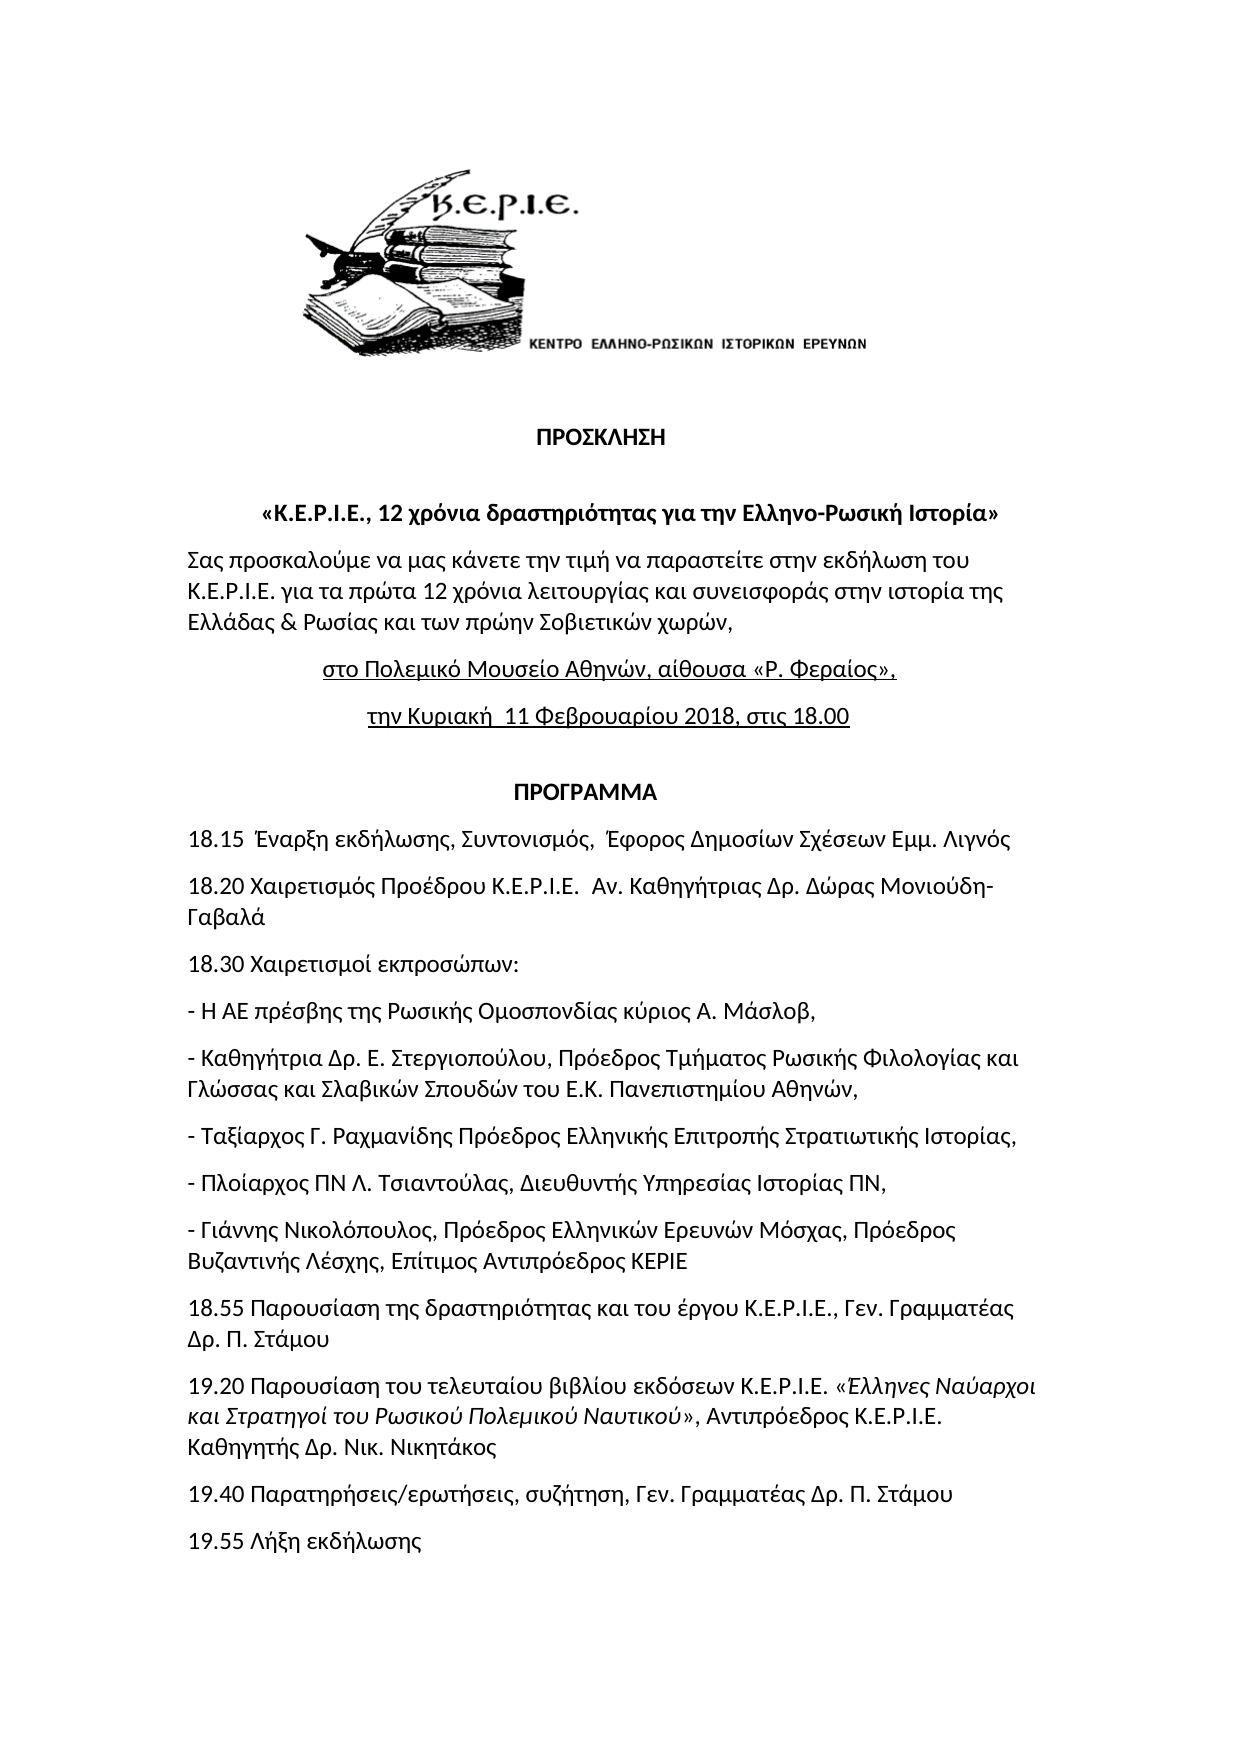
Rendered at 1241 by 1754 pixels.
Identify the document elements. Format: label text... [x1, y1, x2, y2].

text 19.20 Παρουσίαση του τελευταίου βιβλίου εκδόσεων Κ.Ε.Ρ.Ι.Ε. «Έλληνες Ναύαρχοι και Στρατηγοί του Ρωσικού Πολεμικού Ναυτικού», Αντιπρόεδρος Κ.Ε.Ρ.Ι.Ε. Καθηγητής Δρ. Νικ. Νικητάκος [187, 1370, 1053, 1461]
text την Κυριακή 11 Φεβρουαρίου 2018, στις 18.00 [187, 700, 1053, 731]
text 19.40 Παρατηρήσεις/ερωτήσεις, συζήτηση, Γεν. Γραμματέας Δρ. Π. Στάμου [187, 1478, 1053, 1509]
text - Πλοίαρχος ΠΝ Λ. Τσιαντούλας, Διευθυντής Υπηρεσίας Ιστορίας ΠΝ, [187, 1167, 1053, 1198]
text Σας προσκαλούμε να μας κάνετε την τιμή να παραστείτε στην εκδήλωση του Κ.Ε.Ρ.Ι.Ε. για τα πρώτα 12 χρόνια λειτουργίας και συνεισφοράς στην ιστορία της Ελλάδας & Ρωσίας και των πρώην Σοβιετικών χωρών, [187, 544, 1053, 636]
text 18.55 Παρουσίαση της δραστηριότητας και του έργου Κ.Ε.Ρ.Ι.Ε., Γεν. Γραμματέας Δρ. Π. Στάμου [187, 1292, 1053, 1353]
picture [265, 150, 866, 371]
text 18.20 Χαιρετισμός Προέδρου Κ.Ε.Ρ.Ι.Ε. Αν. Καθηγήτριας Δρ. Δώρας Μονιούδη-Γαβαλά [187, 870, 1053, 931]
text στο Πολεμικό Μουσείο Αθηνών, αίθουσα «Ρ. Φεραίος», [187, 653, 1053, 683]
text 18.15 Έναρξη εκδήλωσης, Συντονισμός, Έφορος Δημοσίων Σχέσεων Εμμ. Λιγνός [187, 823, 1053, 854]
text ΠΡΟΓΡΑΜΜΑ [187, 776, 1053, 806]
text - Η ΑΕ πρέσβης της Ρωσικής Ομοσπονδίας κύριος Α. Μάσλοβ, [187, 995, 1053, 1026]
text - Καθηγήτρια Δρ. Ε. Στεργιοπούλου, Πρόεδρος Τμήματος Ρωσικής Φιλολογίας και Γλώσσας και Σλαβικών Σπουδών του Ε.Κ. Πανεπιστημίου Αθηνών, [187, 1042, 1053, 1103]
text - Γιάννης Νικολόπουλος, Πρόεδρος Ελληνικών Ερευνών Μόσχας, Πρόεδρος Βυζαντινής Λέσχης, Επίτιμος Αντιπρόεδρος ΚΕΡΙΕ [187, 1214, 1053, 1276]
text «Κ.Ε.Ρ.Ι.Ε., 12 χρόνια δραστηριότητας για την Ελληνο-Ρωσική Ιστορία» [187, 497, 1053, 528]
text ΠΡΟΣΚΛΗΣΗ [187, 421, 1053, 452]
text - Ταξίαρχος Γ. Ραχμανίδης Πρόεδρος Ελληνικής Επιτροπής Στρατιωτικής Ιστορίας, [187, 1120, 1053, 1151]
text 19.55 Λήξη εκδήλωσης [187, 1525, 1053, 1556]
text 18.30 Χαιρετισμοί εκπροσώπων: [187, 948, 1053, 978]
